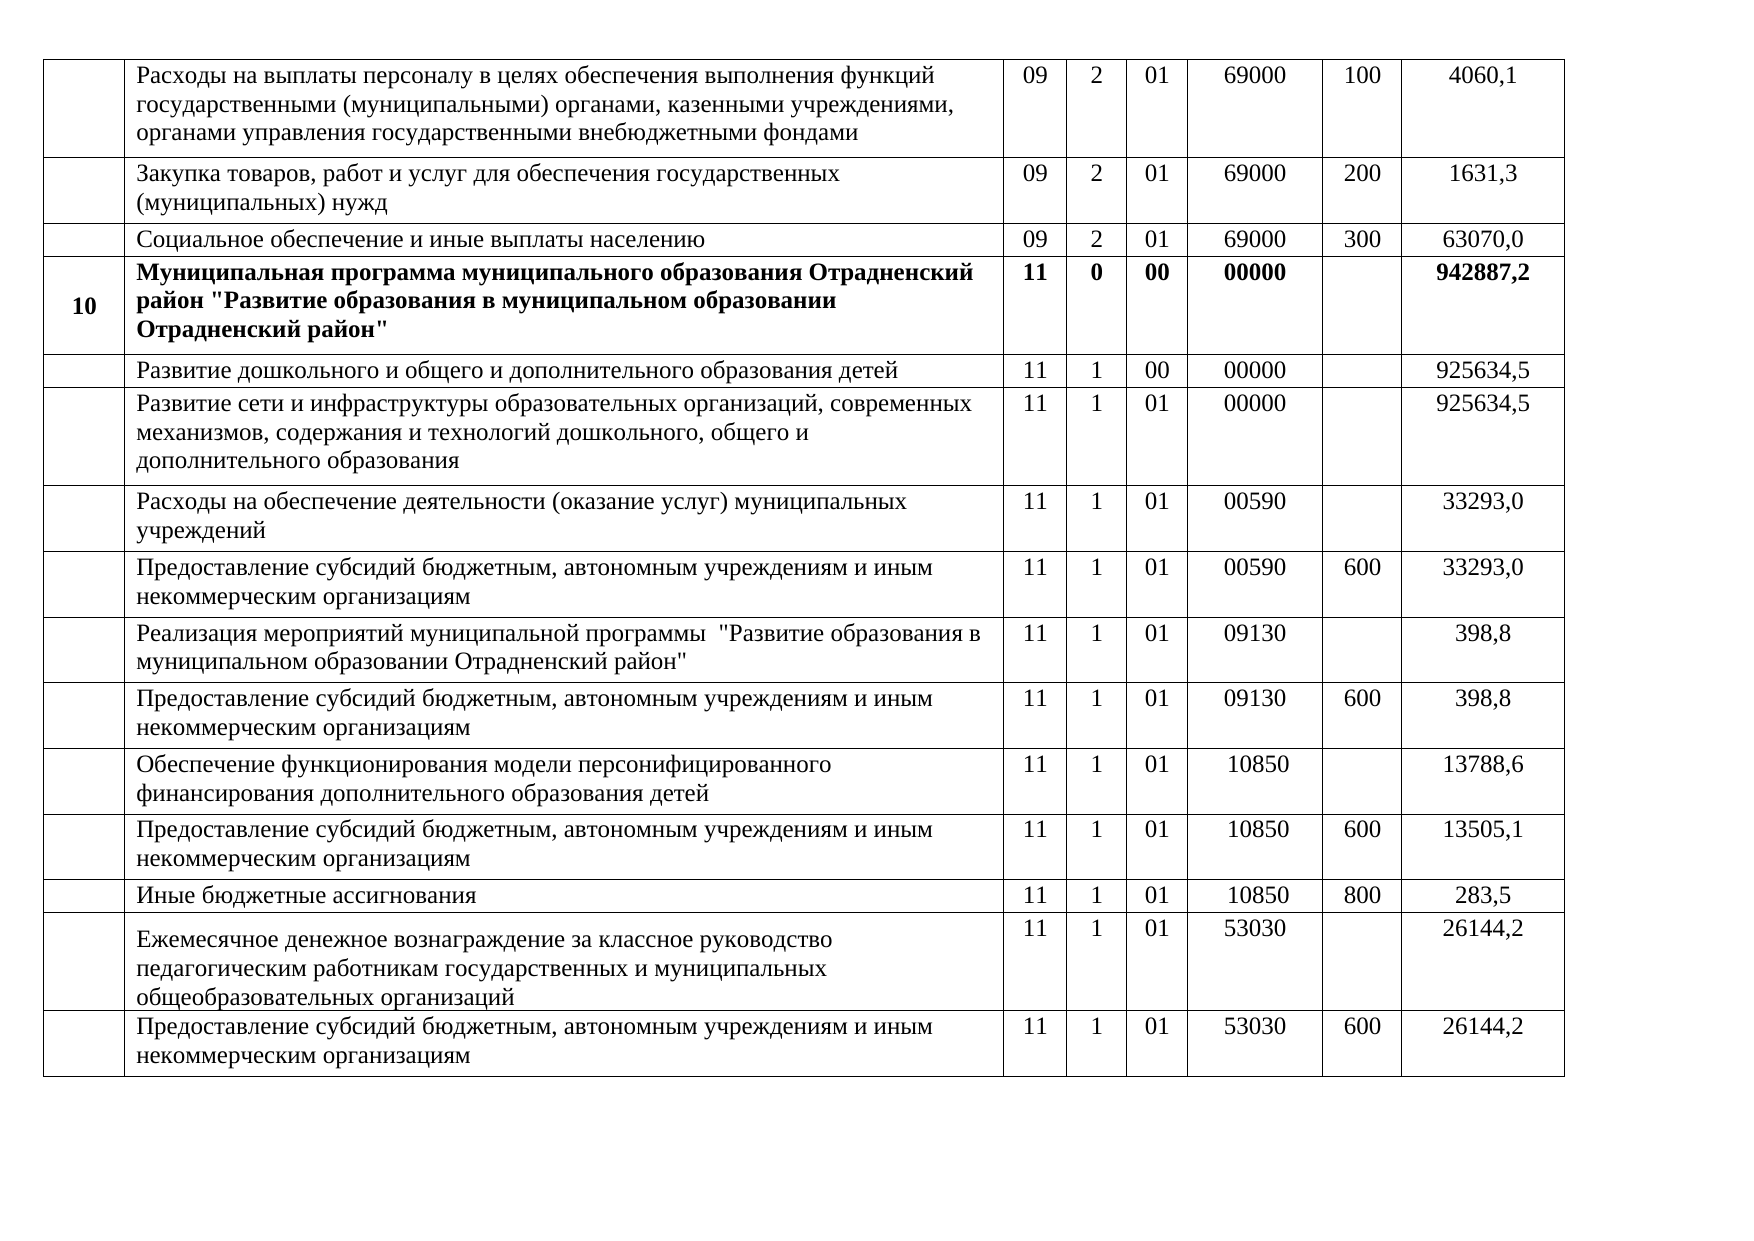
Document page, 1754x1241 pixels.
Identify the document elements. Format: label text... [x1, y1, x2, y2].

table_cell Закупка товаров, работ и услуг для обеспечения государственных (муниципальных) нужд [125, 158, 1003, 223]
table_cell 01 [1127, 880, 1187, 912]
table_cell Предоставление субсидий бюджетным, автономным учреждениям и иным некоммерческим организациям [125, 815, 1003, 879]
table_cell [44, 355, 124, 387]
table_cell 13505,1 [1402, 815, 1564, 879]
table_cell 1 [1067, 355, 1126, 387]
table_cell 00 [1127, 355, 1187, 387]
table_cell 1 [1067, 913, 1126, 1010]
table_cell 01 [1127, 913, 1187, 1010]
table_cell 00590 [1188, 552, 1322, 617]
table_cell [44, 749, 124, 813]
table_cell Развитие дошкольного и общего и дополнительного образования детей [125, 355, 1003, 387]
table_cell 11 [1004, 552, 1066, 617]
table_cell 11 [1004, 388, 1066, 485]
table_cell 13788,6 [1402, 749, 1564, 813]
table_cell 398,8 [1402, 618, 1564, 682]
table_cell 53030 [1188, 913, 1322, 1010]
table_cell 09130 [1188, 683, 1322, 748]
table_cell Муниципальная программа муниципального образования Отрадненский район "Развитие образования в муниципальном образовании Отрадненский район" [125, 257, 1003, 354]
table_cell 01 [1127, 552, 1187, 617]
table_cell 11 [1004, 618, 1066, 682]
table_cell 11 [1004, 355, 1066, 387]
table_cell 300 [1323, 224, 1401, 256]
table_cell 33293,0 [1402, 552, 1564, 617]
table_cell [44, 618, 124, 682]
table_cell [44, 683, 124, 748]
table_cell 2 [1067, 60, 1126, 157]
table_cell [44, 880, 124, 912]
table_cell 11 [1004, 683, 1066, 748]
table_cell 26144,2 [1402, 1011, 1564, 1076]
table_cell 1 [1067, 749, 1126, 813]
table_cell 33293,0 [1402, 486, 1564, 551]
table_cell [1323, 388, 1401, 485]
table_cell [1323, 618, 1401, 682]
table_cell 01 [1127, 486, 1187, 551]
table_cell 942887,2 [1402, 257, 1564, 354]
table_cell Ежемесячное денежное вознаграждение за классное руководство педагогическим работникам государственных и муниципальных общеобразовательных организаций [125, 913, 1003, 1010]
table_cell 69000 [1188, 60, 1322, 157]
table_cell 10850 [1188, 749, 1322, 813]
table_cell 200 [1323, 158, 1401, 223]
table_cell 2 [1067, 224, 1126, 256]
table_cell 398,8 [1402, 683, 1564, 748]
table_cell 0 [1067, 257, 1126, 354]
table_cell 100 [1323, 60, 1401, 157]
table_cell 600 [1323, 552, 1401, 617]
table_cell 1 [1067, 683, 1126, 748]
table_cell 01 [1127, 60, 1187, 157]
table_cell 10850 [1188, 815, 1322, 879]
table_cell 01 [1127, 749, 1187, 813]
table_cell Иные бюджетные ассигнования [125, 880, 1003, 912]
table_cell 11 [1004, 880, 1066, 912]
table_cell 1 [1067, 552, 1126, 617]
table_cell 00000 [1188, 355, 1322, 387]
table_cell 00000 [1188, 257, 1322, 354]
table_cell Предоставление субсидий бюджетным, автономным учреждениям и иным некоммерческим организациям [125, 552, 1003, 617]
table_cell 01 [1127, 683, 1187, 748]
table_cell 10 [44, 257, 124, 354]
table_cell 00000 [1188, 388, 1322, 485]
table_cell 600 [1323, 1011, 1401, 1076]
table_cell [1323, 257, 1401, 354]
table_cell 26144,2 [1402, 913, 1564, 1010]
table_cell 283,5 [1402, 880, 1564, 912]
table_cell Обеспечение функционирования модели персонифицированного финансирования дополнительного образования детей [125, 749, 1003, 813]
table_cell Социальное обеспечение и иные выплаты населению [125, 224, 1003, 256]
table_cell 11 [1004, 815, 1066, 879]
table_cell 11 [1004, 749, 1066, 813]
table_cell 63070,0 [1402, 224, 1564, 256]
table_cell Расходы на выплаты персоналу в целях обеспечения выполнения функций государственными (муниципальными) органами, казенными учреждениями, органами управления государственными внебюджетными фондами [125, 60, 1003, 157]
table_cell [44, 913, 124, 1010]
table_cell 10850 [1188, 880, 1322, 912]
table_cell 1 [1067, 618, 1126, 682]
table_cell 00590 [1188, 486, 1322, 551]
table_cell Предоставление субсидий бюджетным, автономным учреждениям и иным некоммерческим организациям [125, 1011, 1003, 1076]
table_cell 01 [1127, 388, 1187, 485]
table_cell [44, 158, 124, 223]
table_cell 01 [1127, 1011, 1187, 1076]
table_cell 2 [1067, 158, 1126, 223]
table_cell 1 [1067, 1011, 1126, 1076]
table_cell 09 [1004, 158, 1066, 223]
table_cell 600 [1323, 683, 1401, 748]
table_cell Реализация мероприятий муниципальной программы "Развитие образования в муниципальном образовании Отрадненский район" [125, 618, 1003, 682]
table_cell 69000 [1188, 224, 1322, 256]
table_cell 01 [1127, 815, 1187, 879]
table_cell [1323, 749, 1401, 813]
table_cell [1323, 486, 1401, 551]
table_cell 01 [1127, 618, 1187, 682]
table_cell 1 [1067, 486, 1126, 551]
table_cell [44, 224, 124, 256]
table_cell 01 [1127, 224, 1187, 256]
table_cell 1 [1067, 815, 1126, 879]
table_cell 1 [1067, 388, 1126, 485]
table_cell Развитие сети и инфраструктуры образовательных организаций, современных механизмов, содержания и технологий дошкольного, общего и дополнительного образования [125, 388, 1003, 485]
table_cell [44, 60, 124, 157]
table_cell 11 [1004, 913, 1066, 1010]
table_cell 11 [1004, 1011, 1066, 1076]
table_cell [1323, 913, 1401, 1010]
table_cell 600 [1323, 815, 1401, 879]
table_cell 09 [1004, 60, 1066, 157]
table_cell 925634,5 [1402, 355, 1564, 387]
table_cell [44, 486, 124, 551]
table_cell [44, 388, 124, 485]
table_cell 09130 [1188, 618, 1322, 682]
table_cell [1323, 355, 1401, 387]
table_cell Расходы на обеспечение деятельности (оказание услуг) муниципальных учреждений [125, 486, 1003, 551]
table_cell 09 [1004, 224, 1066, 256]
table_cell 800 [1323, 880, 1401, 912]
table_cell 01 [1127, 158, 1187, 223]
table_cell [44, 1011, 124, 1076]
table_cell 53030 [1188, 1011, 1322, 1076]
table_cell [44, 552, 124, 617]
table_cell 11 [1004, 257, 1066, 354]
table_cell 925634,5 [1402, 388, 1564, 485]
table_cell [44, 815, 124, 879]
table_cell 00 [1127, 257, 1187, 354]
table_cell Предоставление субсидий бюджетным, автономным учреждениям и иным некоммерческим организациям [125, 683, 1003, 748]
table_cell 1631,3 [1402, 158, 1564, 223]
table_cell 11 [1004, 486, 1066, 551]
table_cell 69000 [1188, 158, 1322, 223]
table_cell 4060,1 [1402, 60, 1564, 157]
table_cell 1 [1067, 880, 1126, 912]
